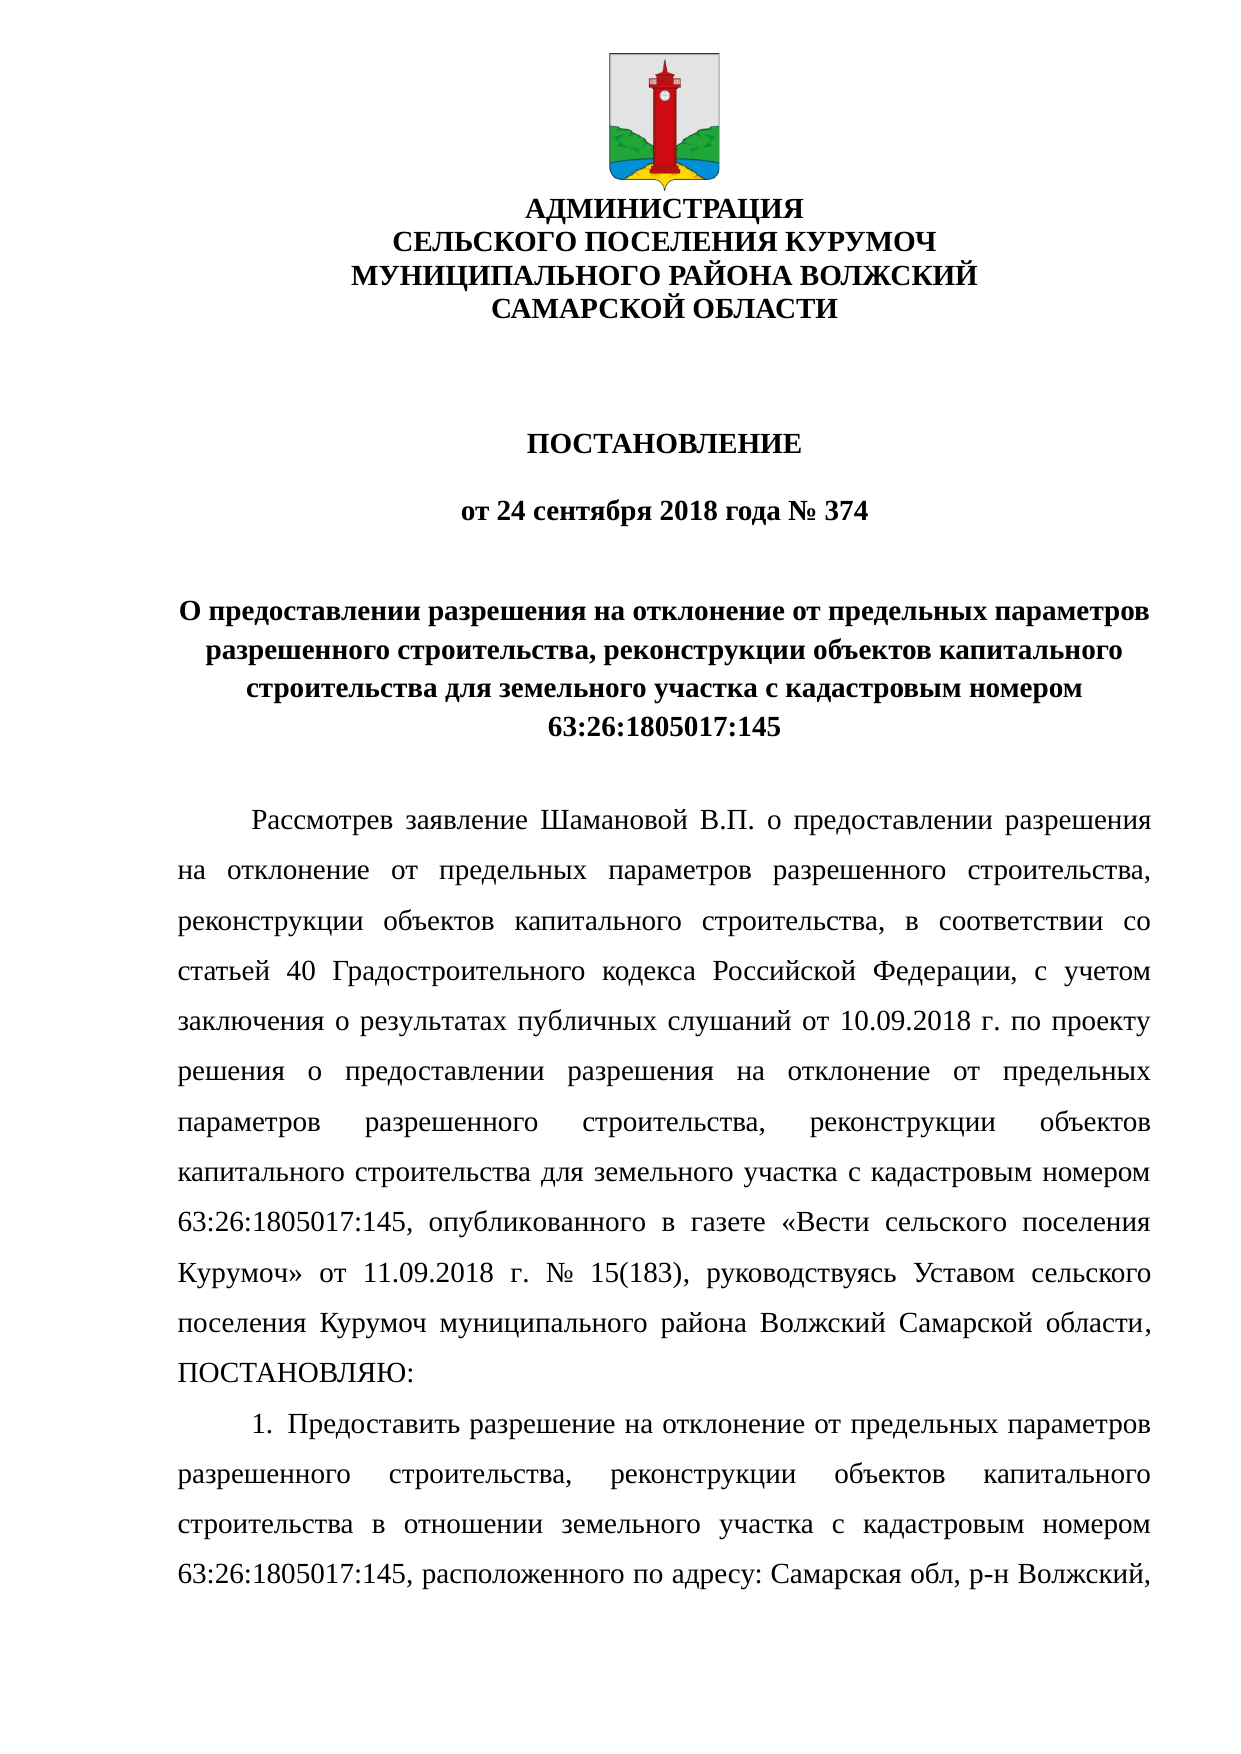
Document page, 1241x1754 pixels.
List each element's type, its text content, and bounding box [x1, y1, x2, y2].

text САМАРСКОЙ ОБЛАСТИ [177, 292, 1152, 325]
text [177, 1406, 1152, 1590]
text ПОСТАНОВЛЕНИЕ [177, 426, 1152, 459]
text СЕЛЬСКОГО ПОСЕЛЕНИЯ курумоч [177, 224, 1152, 258]
text Администрация [177, 191, 1152, 224]
picture [609, 53, 720, 191]
text от 24 сентября 2018 года № 374 [177, 493, 1152, 526]
text О предоставлении разрешения на отклонение от предельных параметров разрешенного строительства, реконструкции объектов капитального строительства для земельного участка с кадастровым номером 63:26:1805017:145 [177, 593, 1152, 743]
text Рассмотрев заявление Шамановой В.П. о предоставлении разрешения на отклонение от предельных параметров разрешенного строительства, реконструкции объектов капитального строительства, в соответствии со статьей 40 Градостроительного кодекса Российской Федерации, с учетом заключения о результатах публичных слушаний от 10.09.2018 г. по проекту решения о предоставлении разрешения на отклонение от предельных параметров разрешенного строительства, реконструкции объектов капитального строительства для земельного участка с кадастровым номером 63:26:1805017:145, опубликованного в газете «Вести сельского поселения Курумоч» от 11.09.2018 г. № 15(183), руководствуясь Уставом сельского поселения Курумоч муниципального района Волжский Самарской области, ПОСТАНОВЛЯЮ: [177, 802, 1152, 1389]
text МУНИЦИПАЛЬНОГО РАЙОНА Волжский [177, 258, 1152, 292]
